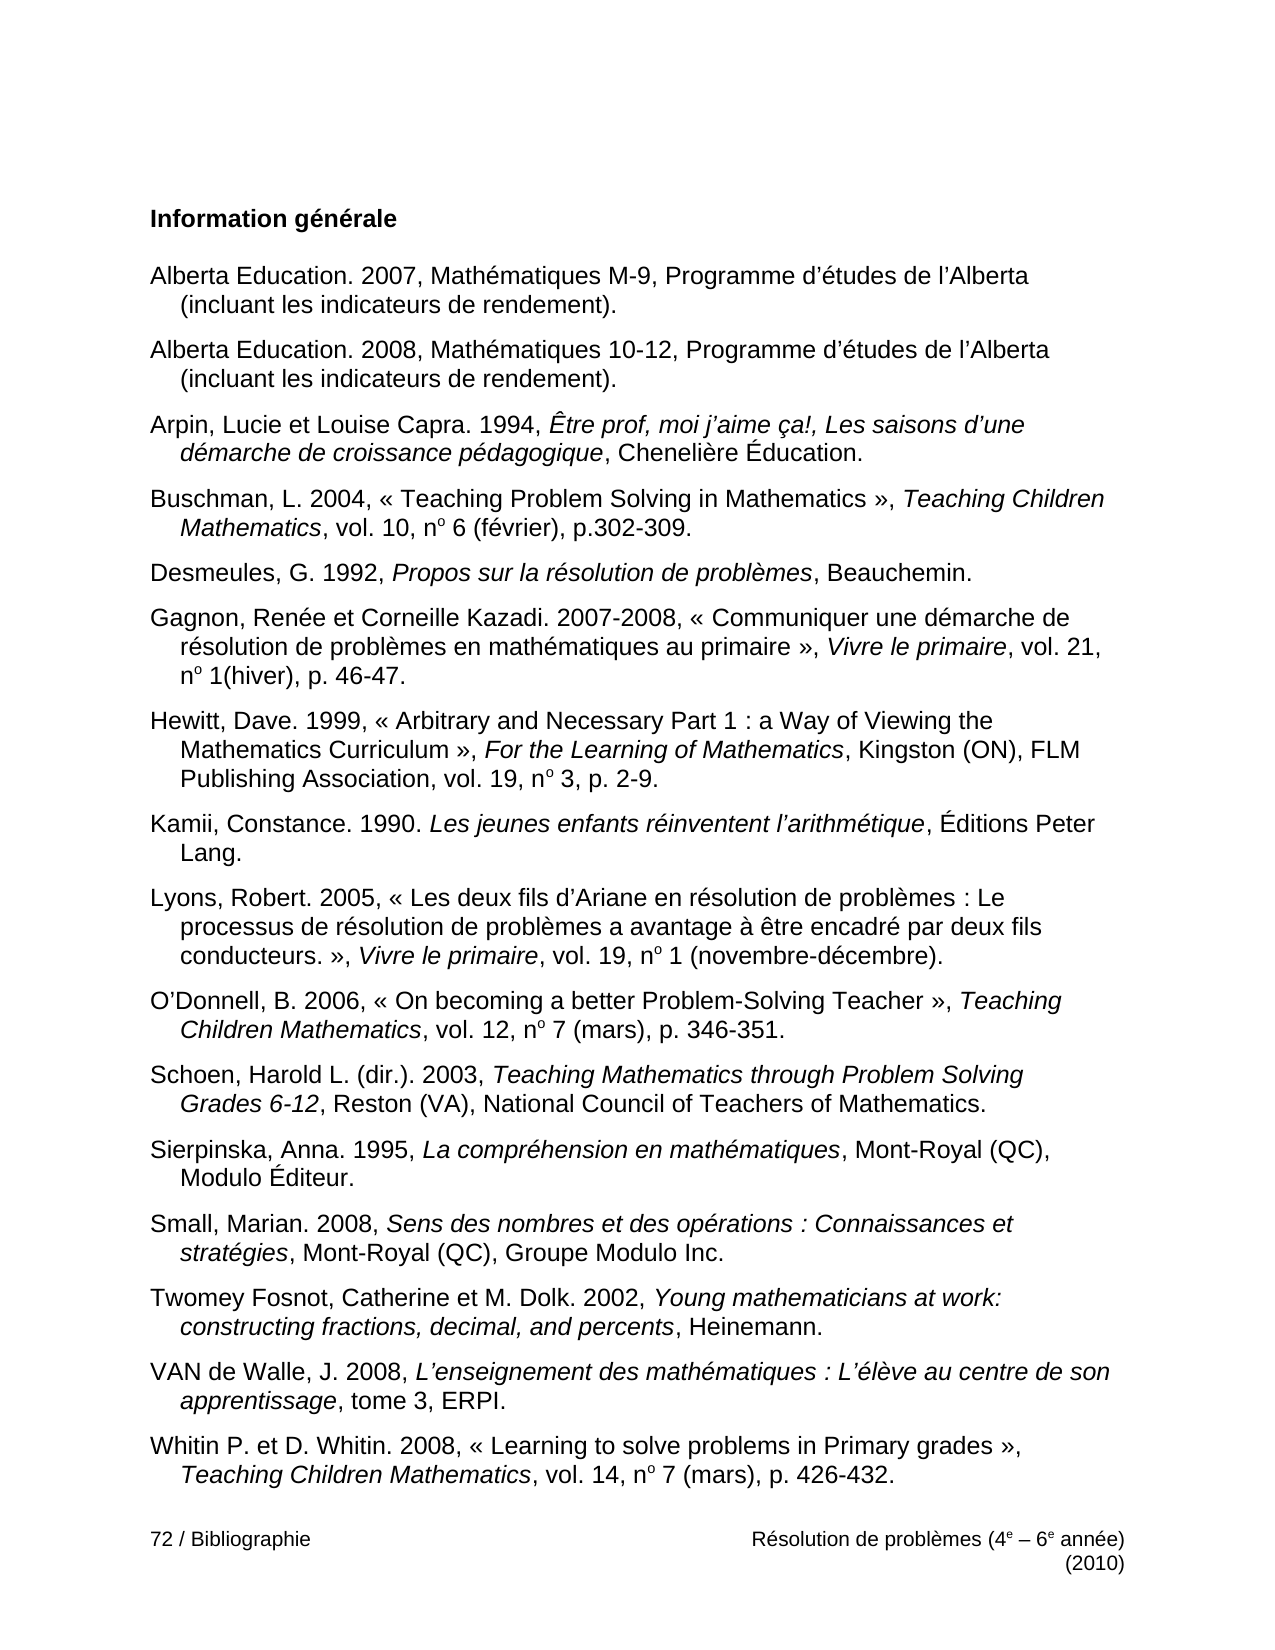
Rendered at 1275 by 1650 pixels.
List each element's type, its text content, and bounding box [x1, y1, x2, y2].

text VAN de Walle, J. 2008, L’enseignement des mathématiques : L’élève au centre de son apprentissage, tome 3, ERPI. [150, 1357, 1125, 1415]
text Whitin P. et D. Whitin. 2008, « Learning to solve problems in Primary grades », Teaching Children Mathematics, vol. 14, no 7 (mars), p. 426-432. [150, 1431, 1125, 1489]
text Buschman, L. 2004, « Teaching Problem Solving in Mathematics », Teaching Children Mathematics, vol. 10, no 6 (février), p.302-309. [150, 484, 1125, 541]
text Kamii, Constance. 1990. Les jeunes enfants réinventent l’arithmétique, Éditions Peter Lang. [150, 809, 1125, 867]
text Information générale [150, 204, 1125, 233]
text Small, Marian. 2008, Sens des nombres et des opérations : Connaissances et stratégies, Mont-Royal (QC), Groupe Modulo Inc. [150, 1209, 1125, 1266]
text Lyons, Robert. 2005, « Les deux fils d’Ariane en résolution de problèmes : Le processus de résolution de problèmes a avantage à être encadré par deux fils conducteurs. », Vivre le primaire, vol. 19, no 1 (novembre-décembre). [150, 883, 1125, 970]
text Arpin, Lucie et Louise Capra. 1994, Être prof, moi j’aime ça!, Les saisons d’une démarche de croissance pédagogique, Chenelière Éducation. [150, 410, 1125, 467]
text Alberta Education. 2007, Mathématiques M-9, Programme d’études de l’Alberta (incluant les indicateurs de rendement). [150, 261, 1125, 319]
text Alberta Education. 2008, Mathématiques 10-12, Programme d’études de l’Alberta (incluant les indicateurs de rendement). [150, 336, 1125, 393]
text Gagnon, Renée et Corneille Kazadi. 2007-2008, « Communiquer une démarche de résolution de problèmes en mathématiques au primaire », Vivre le primaire, vol. 21, no 1(hiver), p. 46-47. [150, 603, 1125, 690]
text Sierpinska, Anna. 1995, La compréhension en mathématiques, Mont-Royal (QC), Modulo Éditeur. [150, 1135, 1125, 1192]
text Twomey Fosnot, Catherine et M. Dolk. 2002, Young mathematicians at work: constructing fractions, decimal, and percents, Heinemann. [150, 1283, 1125, 1341]
text Hewitt, Dave. 1999, « Arbitrary and Necessary Part 1 : a Way of Viewing the Mathematics Curriculum », For the Learning of Mathematics, Kingston (ON), FLM Publishing Association, vol. 19, no 3, p. 2-9. [150, 706, 1125, 793]
text Desmeules, G. 1992, Propos sur la résolution de problèmes, Beauchemin. [150, 558, 1125, 587]
text Schoen, Harold L. (dir.). 2003, Teaching Mathematics through Problem Solving Grades 6-12, Reston (VA), National Council of Teachers of Mathematics. [150, 1061, 1125, 1118]
text O’Donnell, B. 2006, « On becoming a better Problem-Solving Teacher », Teaching Children Mathematics, vol. 12, no 7 (mars), p. 346-351. [150, 986, 1125, 1044]
